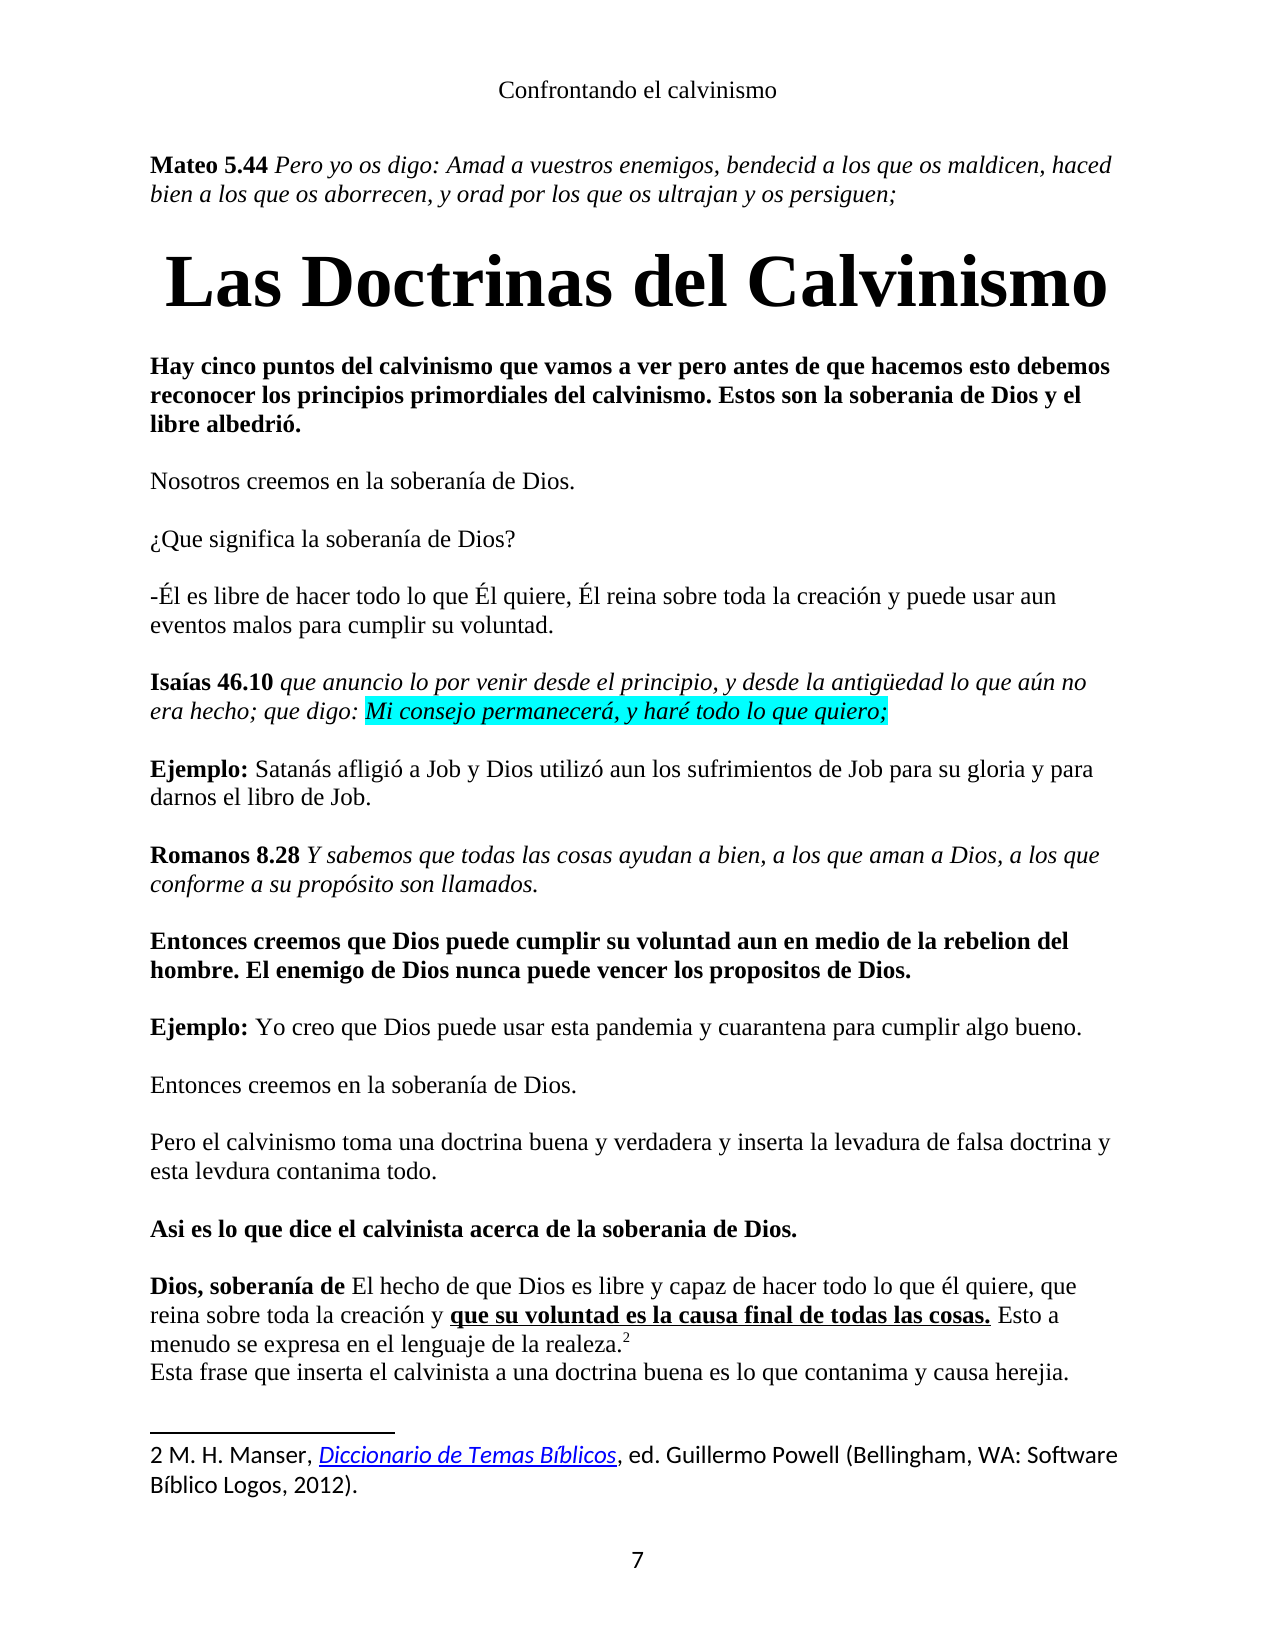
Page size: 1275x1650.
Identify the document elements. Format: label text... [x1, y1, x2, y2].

text Hay cinco puntos del calvinismo que vamos a ver pero antes de que hacemos esto debemos reconocer los principios primordiales del calvinismo. Estos son la soberania de Dios y el libre albedrió. [150, 351, 1125, 437]
text Entonces creemos en la soberanía de Dios. [150, 1070, 1125, 1099]
text Romanos 8.28 Y sabemos que todas las cosas ayudan a bien, a los que aman a Dios, a los que conforme a su propósito son llamados. [150, 840, 1125, 897]
text Nosotros creemos en la soberanía de Dios. [150, 466, 1125, 495]
text Asi es lo que dice el calvinista acerca de la soberania de Dios. [150, 1214, 1125, 1242]
text Pero el calvinismo toma una doctrina buena y verdadera y inserta la levadura de falsa doctrina y esta levdura contanima todo. [150, 1127, 1125, 1185]
text Ejemplo: Satanás afligió a Job y Dios utilizó aun los sufrimientos de Job para su gloria y para darnos el libro de Job. [150, 754, 1125, 811]
text Isaías 46.10 que anuncio lo por venir desde el principio, y desde la antigüedad lo que aún no era hecho; que digo: Mi consejo permanecerá, y haré todo lo que quiero; [150, 667, 1125, 725]
text ¿Que significa la soberanía de Dios? [150, 524, 1125, 552]
text Las Doctrinas del Calvinismo [150, 236, 1125, 322]
text Dios, soberanía de El hecho de que Dios es libre y capaz de hacer todo lo que él quiere, que reina sobre toda la creación y que su voluntad es la causa final de todas las cosas. Esto a menudo se expresa en el lenguaje de la realeza. [150, 1271, 1125, 1357]
text Entonces creemos que Dios puede cumplir su voluntad aun en medio de la rebelion del hombre. El enemigo de Dios nunca puede vencer los propositos de Dios. [150, 926, 1125, 984]
text Esta frase que inserta el calvinista a una doctrina buena es lo que contanima y causa herejia. [150, 1357, 1125, 1386]
text Mateo 5.44 Pero yo os digo: Amad a vuestros enemigos, bendecid a los que os maldicen, haced bien a los que os aborrecen, y orad por los que os ultrajan y os persiguen; [150, 150, 1125, 207]
text -Él es libre de hacer todo lo que Él quiere, Él reina sobre toda la creación y puede usar aun eventos malos para cumplir su voluntad. [150, 581, 1125, 639]
text Ejemplo: Yo creo que Dios puede usar esta pandemia y cuarantena para cumplir algo bueno. [150, 1012, 1125, 1041]
